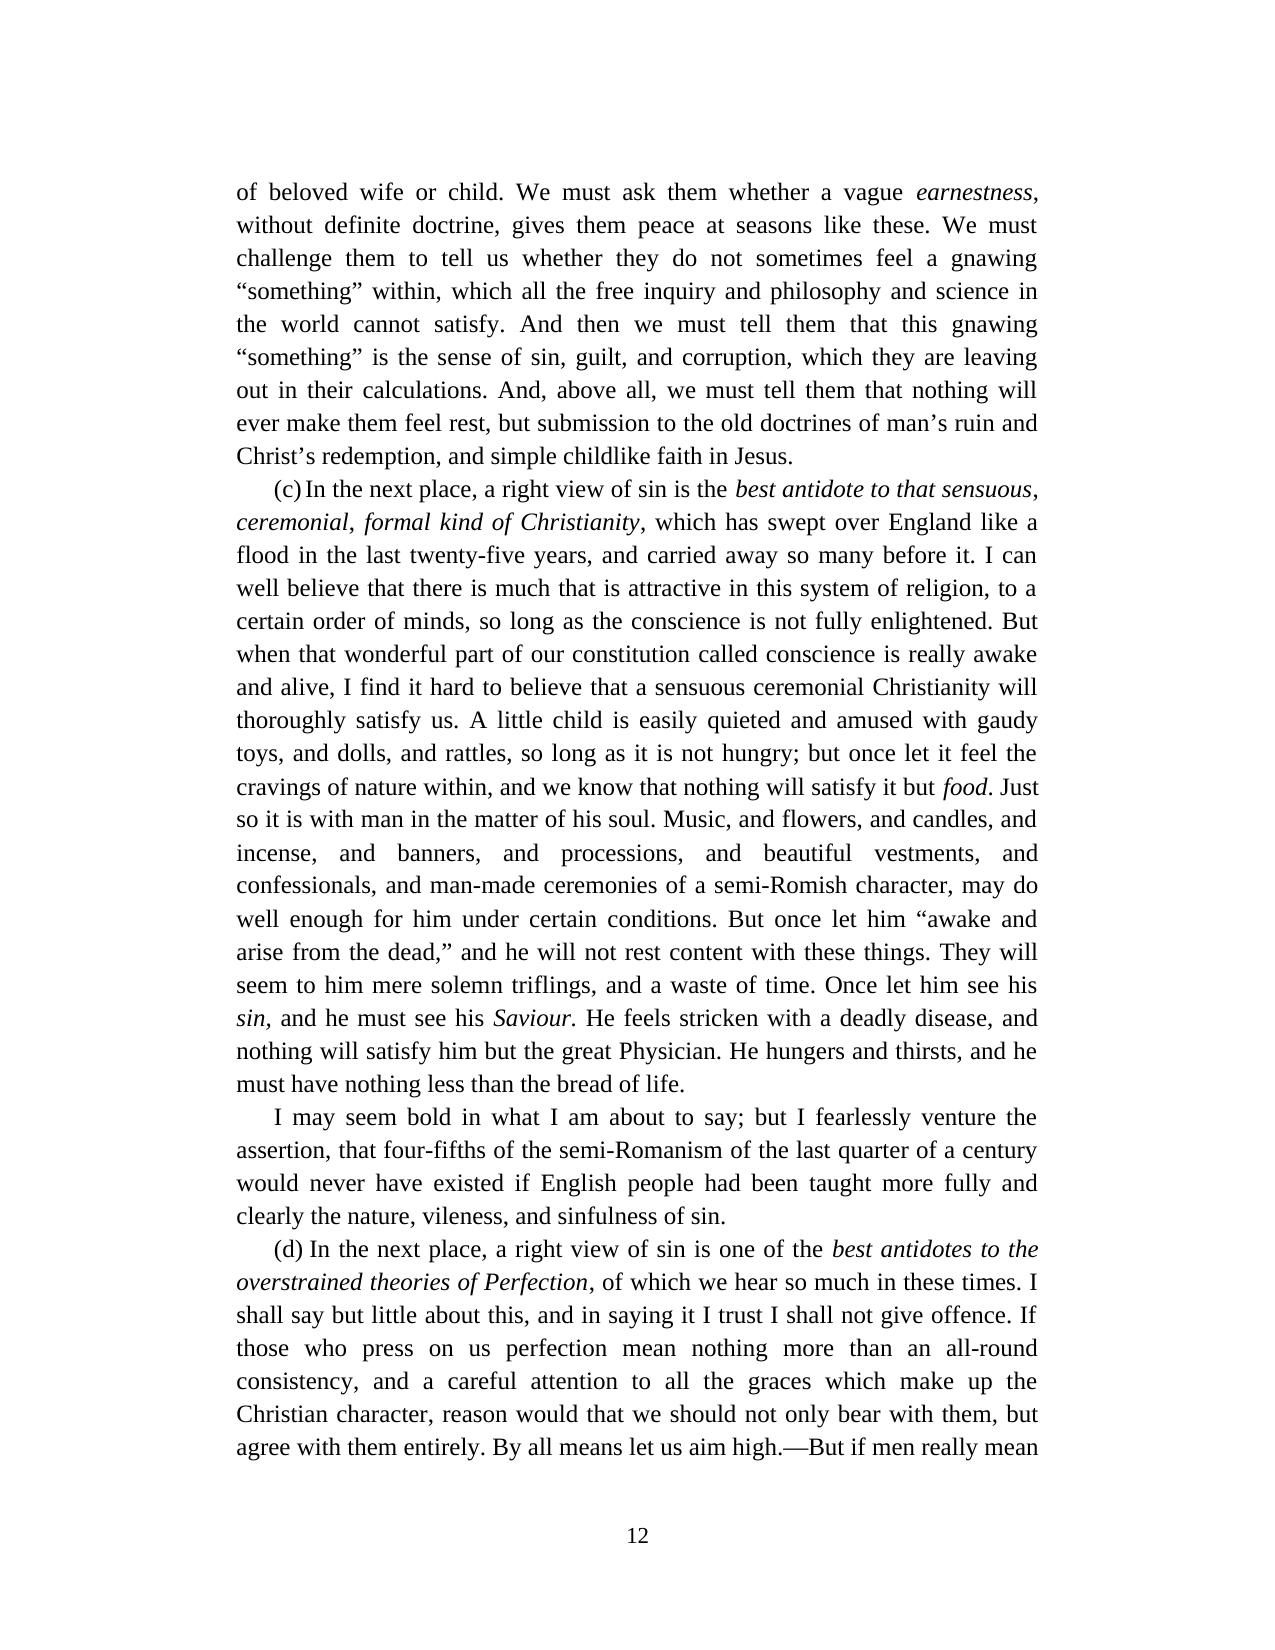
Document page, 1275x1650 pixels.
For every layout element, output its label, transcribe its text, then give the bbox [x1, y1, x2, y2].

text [236, 177, 1039, 470]
text (c) In the next place, a right view of sin is the best antidote to that sensuous, ceremonial, formal kind of Christianity, which has swept over England like a flood in the last twenty-five years, and carried away so many before it. I can well believe that there is much that is attractive in this system of religion, to a certain order of minds, so long as the conscience is not fully enlightened. But when that wonderful part of our constitution called conscience is really awake and alive, I find it hard to believe that a sensuous ceremonial Christianity will thoroughly satisfy us. A little child is easily quieted and amused with gaudy toys, and dolls, and rattles, so long as it is not hungry; but once let it feel the cravings of nature within, and we know that nothing will satisfy it but food. Just so it is with man in the matter of his soul. Music, and flowers, and candles, and incense, and banners, and processions, and beautiful vestments, and confessionals, and man-made ceremonies of a semi-Romish character, may do well enough for him under certain conditions. But once let him “awake and arise from the dead,” and he will not rest content with these things. They will seem to him mere solemn triflings, and a waste of time. Once let him see his sin, and he must see his Saviour. He feels stricken with a deadly disease, and nothing will satisfy him but the great Physician. He hungers and thirsts, and he must have nothing less than the bread of life. [236, 474, 1039, 1097]
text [236, 1234, 1039, 1461]
text I may seem bold in what I am about to say; but I fearlessly venture the assertion, that four-fifths of the semi-Romanism of the last quarter of a century would never have existed if English people had been taught more fully and clearly the nature, vileness, and sinfulness of sin. [236, 1102, 1039, 1229]
